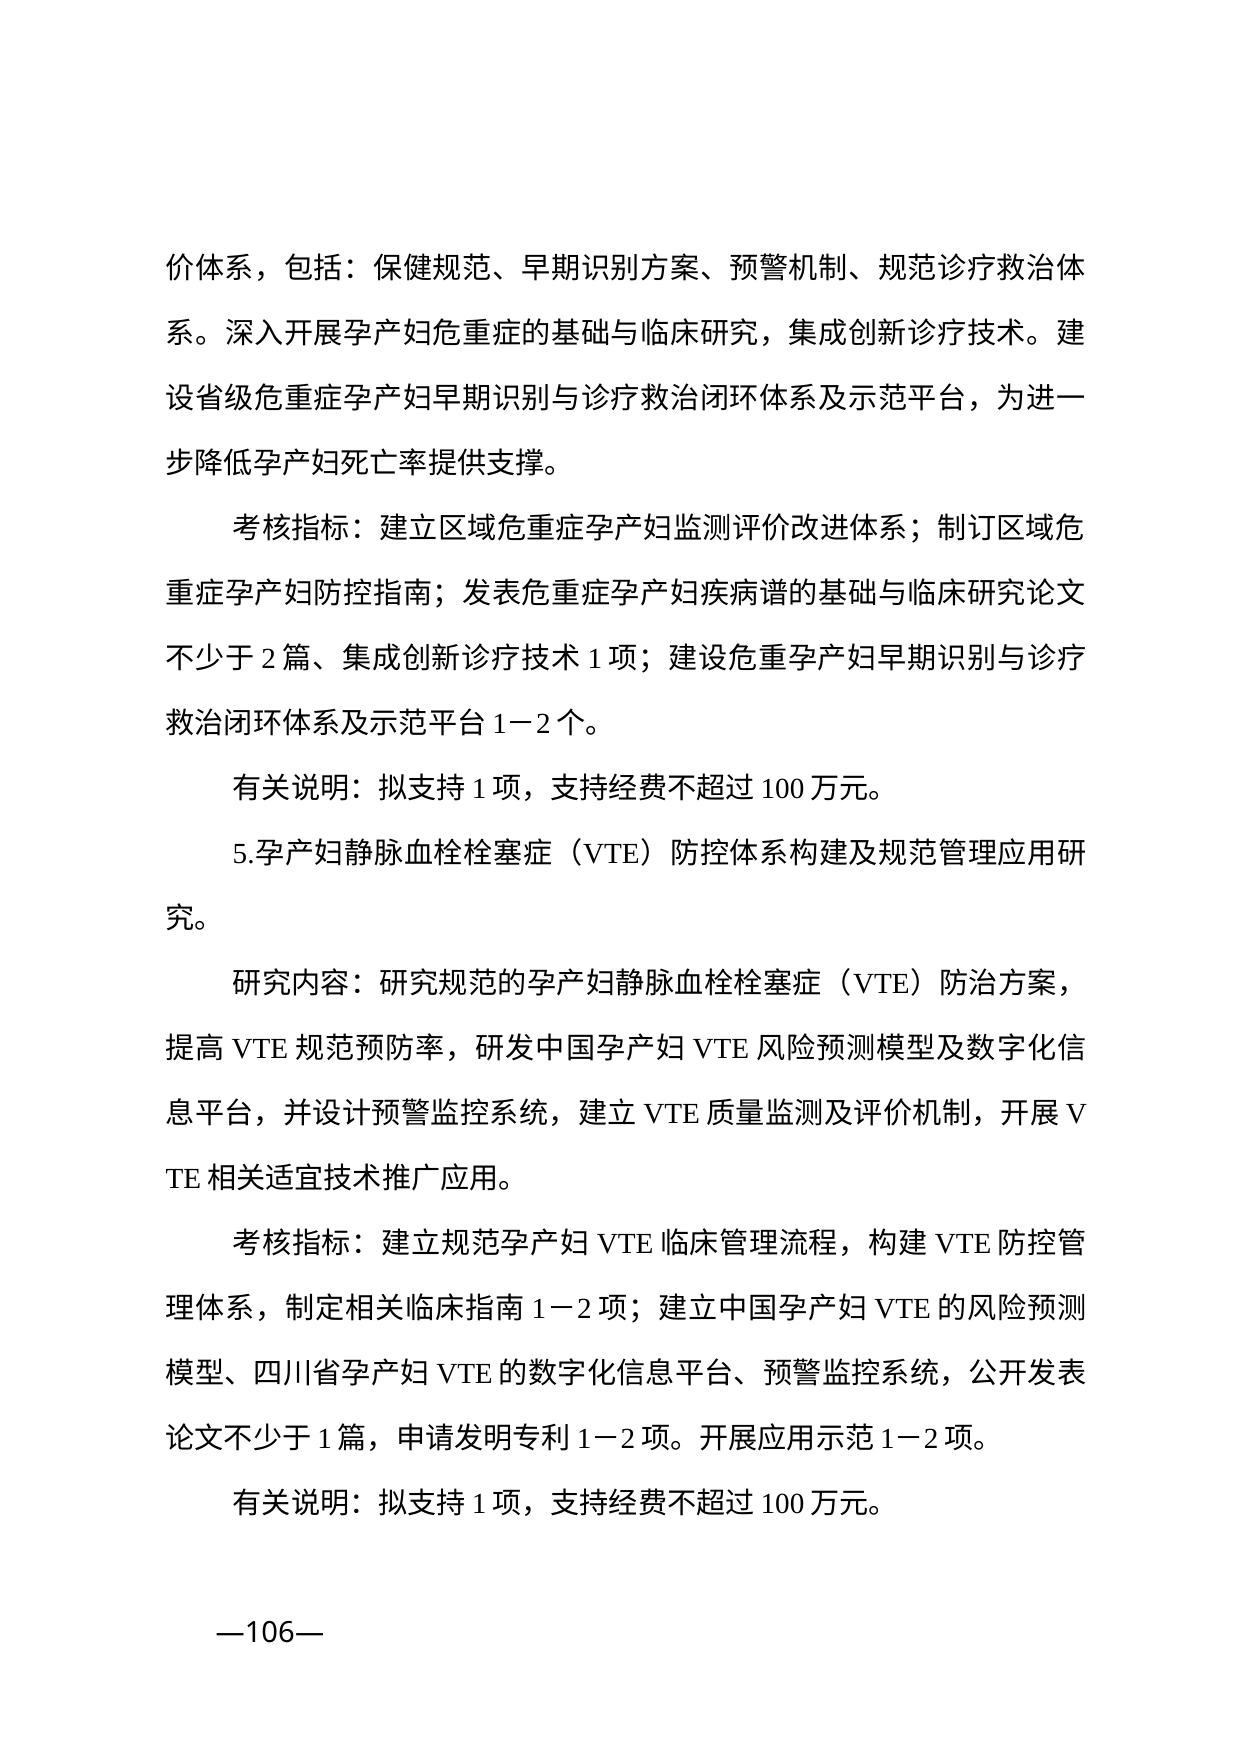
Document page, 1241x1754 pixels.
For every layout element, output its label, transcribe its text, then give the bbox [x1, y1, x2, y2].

text 考核指标：建立规范孕产妇VTE临床管理流程，构建VTE防控管理体系，制定相关临床指南1－2项；建立中国孕产妇VTE的风险预测模型、四川省孕产妇VTE的数字化信息平台、预警监控系统，公开发表论文不少于1篇，申请发明专利1－2项。开展应用示范1－2项。 [165, 1208, 1087, 1468]
text 5.孕产妇静脉血栓栓塞症（VTE）防控体系构建及规范管理应用研究。 [165, 818, 1087, 948]
text 研究内容：研究规范的孕产妇静脉血栓栓塞症（VTE）防治方案，提高VTE规范预防率，研发中国孕产妇VTE风险预测模型及数字化信息平台，并设计预警监控系统，建立VTE质量监测及评价机制，开展VTE相关适宜技术推广应用。 [165, 948, 1087, 1208]
text 考核指标：建立区域危重症孕产妇监测评价改进体系；制订区域危重症孕产妇防控指南；发表危重症孕产妇疾病谱的基础与临床研究论文不少于2篇、集成创新诊疗技术1项；建设危重孕产妇早期识别与诊疗救治闭环体系及示范平台1－2个。 [165, 493, 1087, 753]
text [165, 233, 1087, 493]
text 有关说明：拟支持1项，支持经费不超过100万元。 [165, 1468, 1087, 1533]
text 有关说明：拟支持1项，支持经费不超过100万元。 [165, 753, 1087, 818]
